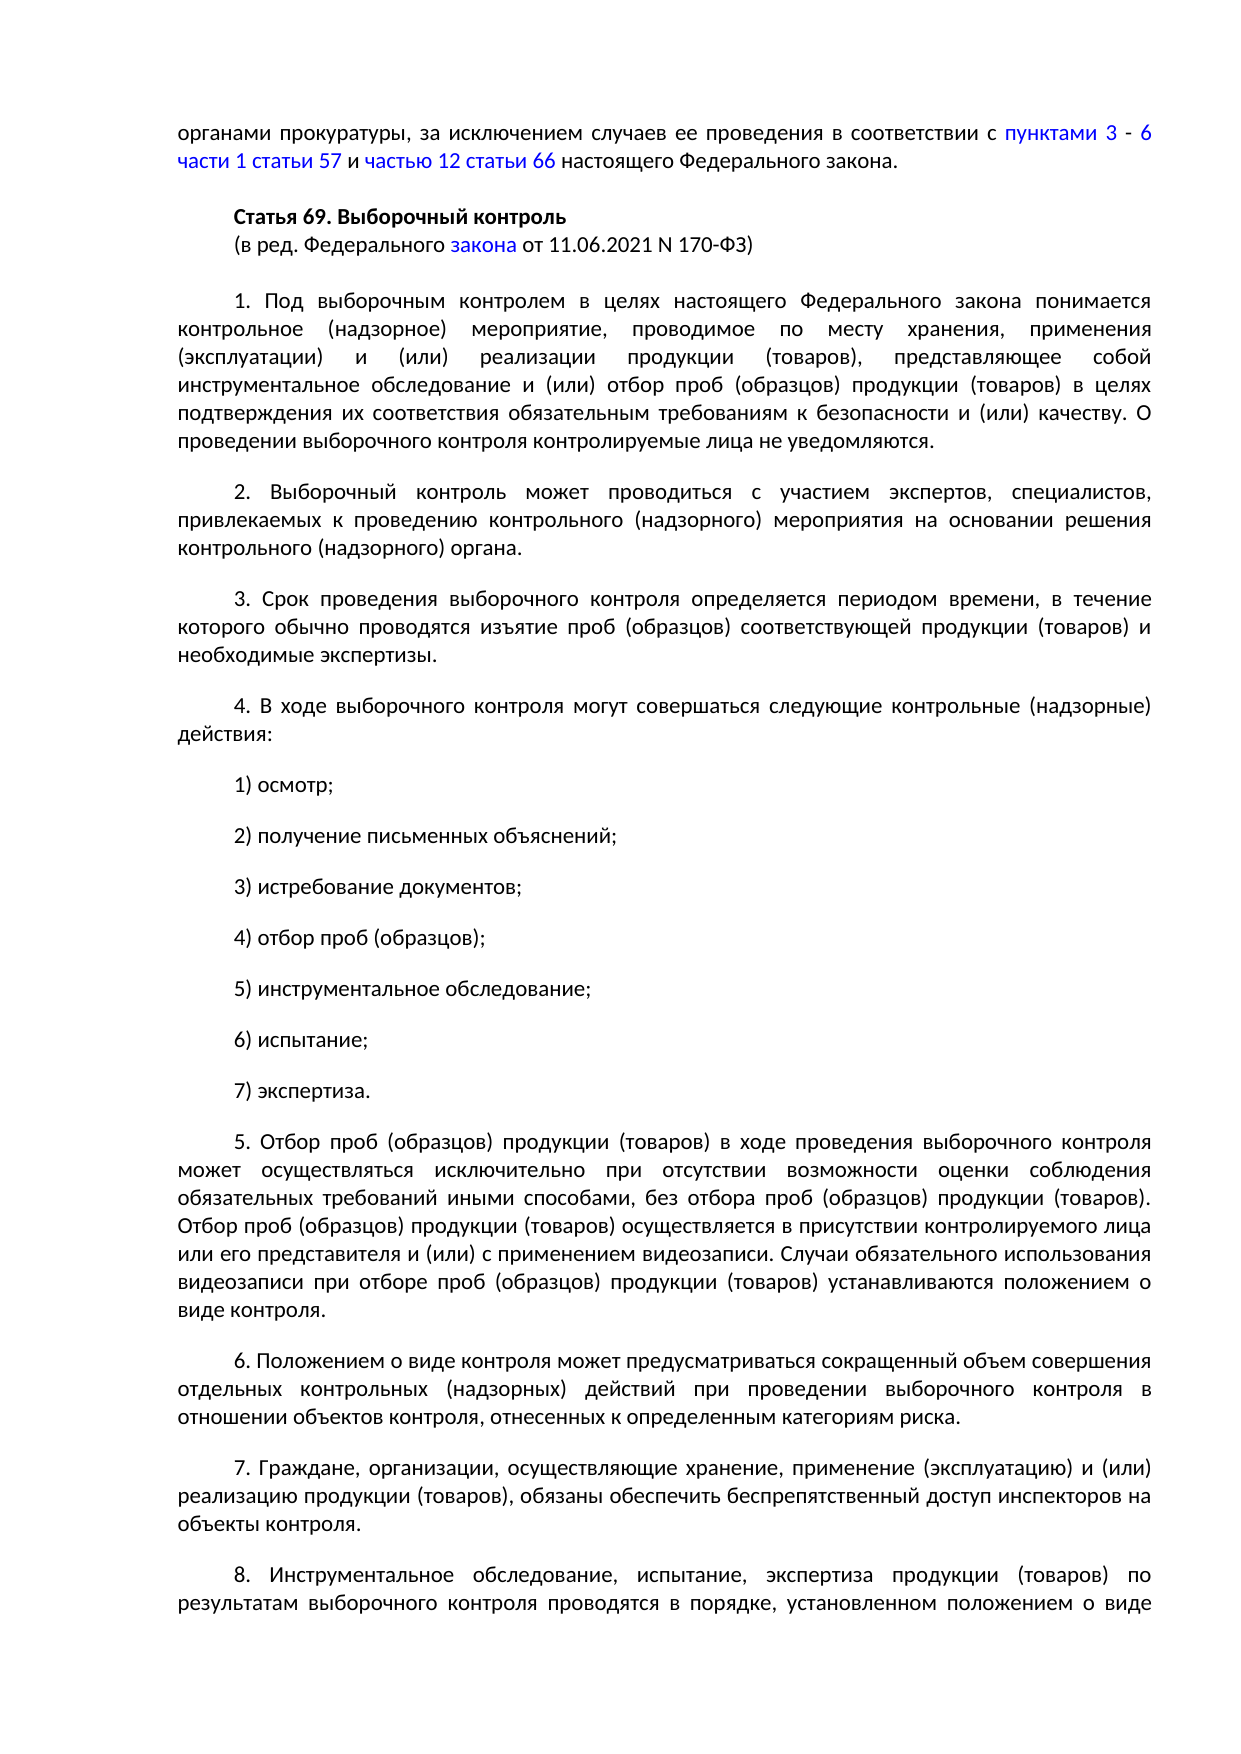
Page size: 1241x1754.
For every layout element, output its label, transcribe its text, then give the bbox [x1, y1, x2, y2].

text (в ред. Федерального закона от 11.06.2021 N 170-ФЗ) [177, 230, 1152, 258]
text 5) инструментальное обследование; [177, 974, 1152, 1002]
text 1) осмотр; [177, 770, 1152, 798]
text 6. Положением о виде контроля может предусматриваться сокращенный объем совершения отдельных контрольных (надзорных) действий при проведении выборочного контроля в отношении объектов контроля, отнесенных к определенным категориям риска. [177, 1346, 1152, 1430]
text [177, 118, 1152, 174]
text 3. Срок проведения выборочного контроля определяется периодом времени, в течение которого обычно проводятся изъятие проб (образцов) соответствующей продукции (товаров) и необходимые экспертизы. [177, 584, 1152, 668]
text 1. Под выборочным контролем в целях настоящего Федерального закона понимается контрольное (надзорное) мероприятие, проводимое по месту хранения, применения (эксплуатации) и (или) реализации продукции (товаров), представляющее собой инструментальное обследование и (или) отбор проб (образцов) продукции (товаров) в целях подтверждения их соответствия обязательным требованиям к безопасности и (или) качеству. О проведении выборочного контроля контролируемые лица не уведомляются. [177, 286, 1152, 454]
text 3) истребование документов; [177, 872, 1152, 900]
text 2) получение письменных объяснений; [177, 821, 1152, 849]
text 4) отбор проб (образцов); [177, 923, 1152, 951]
text 4. В ходе выборочного контроля могут совершаться следующие контрольные (надзорные) действия: [177, 691, 1152, 747]
text 5. Отбор проб (образцов) продукции (товаров) в ходе проведения выборочного контроля может осуществляться исключительно при отсутствии возможности оценки соблюдения обязательных требований иными способами, без отбора проб (образцов) продукции (товаров). Отбор проб (образцов) продукции (товаров) осуществляется в присутствии контролируемого лица или его представителя и (или) с применением видеозаписи. Случаи обязательного использования видеозаписи при отборе проб (образцов) продукции (товаров) устанавливаются положением о виде контроля. [177, 1127, 1152, 1323]
title Статья 69. Выборочный контроль [177, 202, 1152, 230]
text 7. Граждане, организации, осуществляющие хранение, применение (эксплуатацию) и (или) реализацию продукции (товаров), обязаны обеспечить беспрепятственный доступ инспекторов на объекты контроля. [177, 1453, 1152, 1537]
text 7) экспертиза. [177, 1076, 1152, 1104]
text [177, 1560, 1152, 1616]
text 6) испытание; [177, 1025, 1152, 1053]
text 2. Выборочный контроль может проводиться с участием экспертов, специалистов, привлекаемых к проведению контрольного (надзорного) мероприятия на основании решения контрольного (надзорного) органа. [177, 477, 1152, 561]
